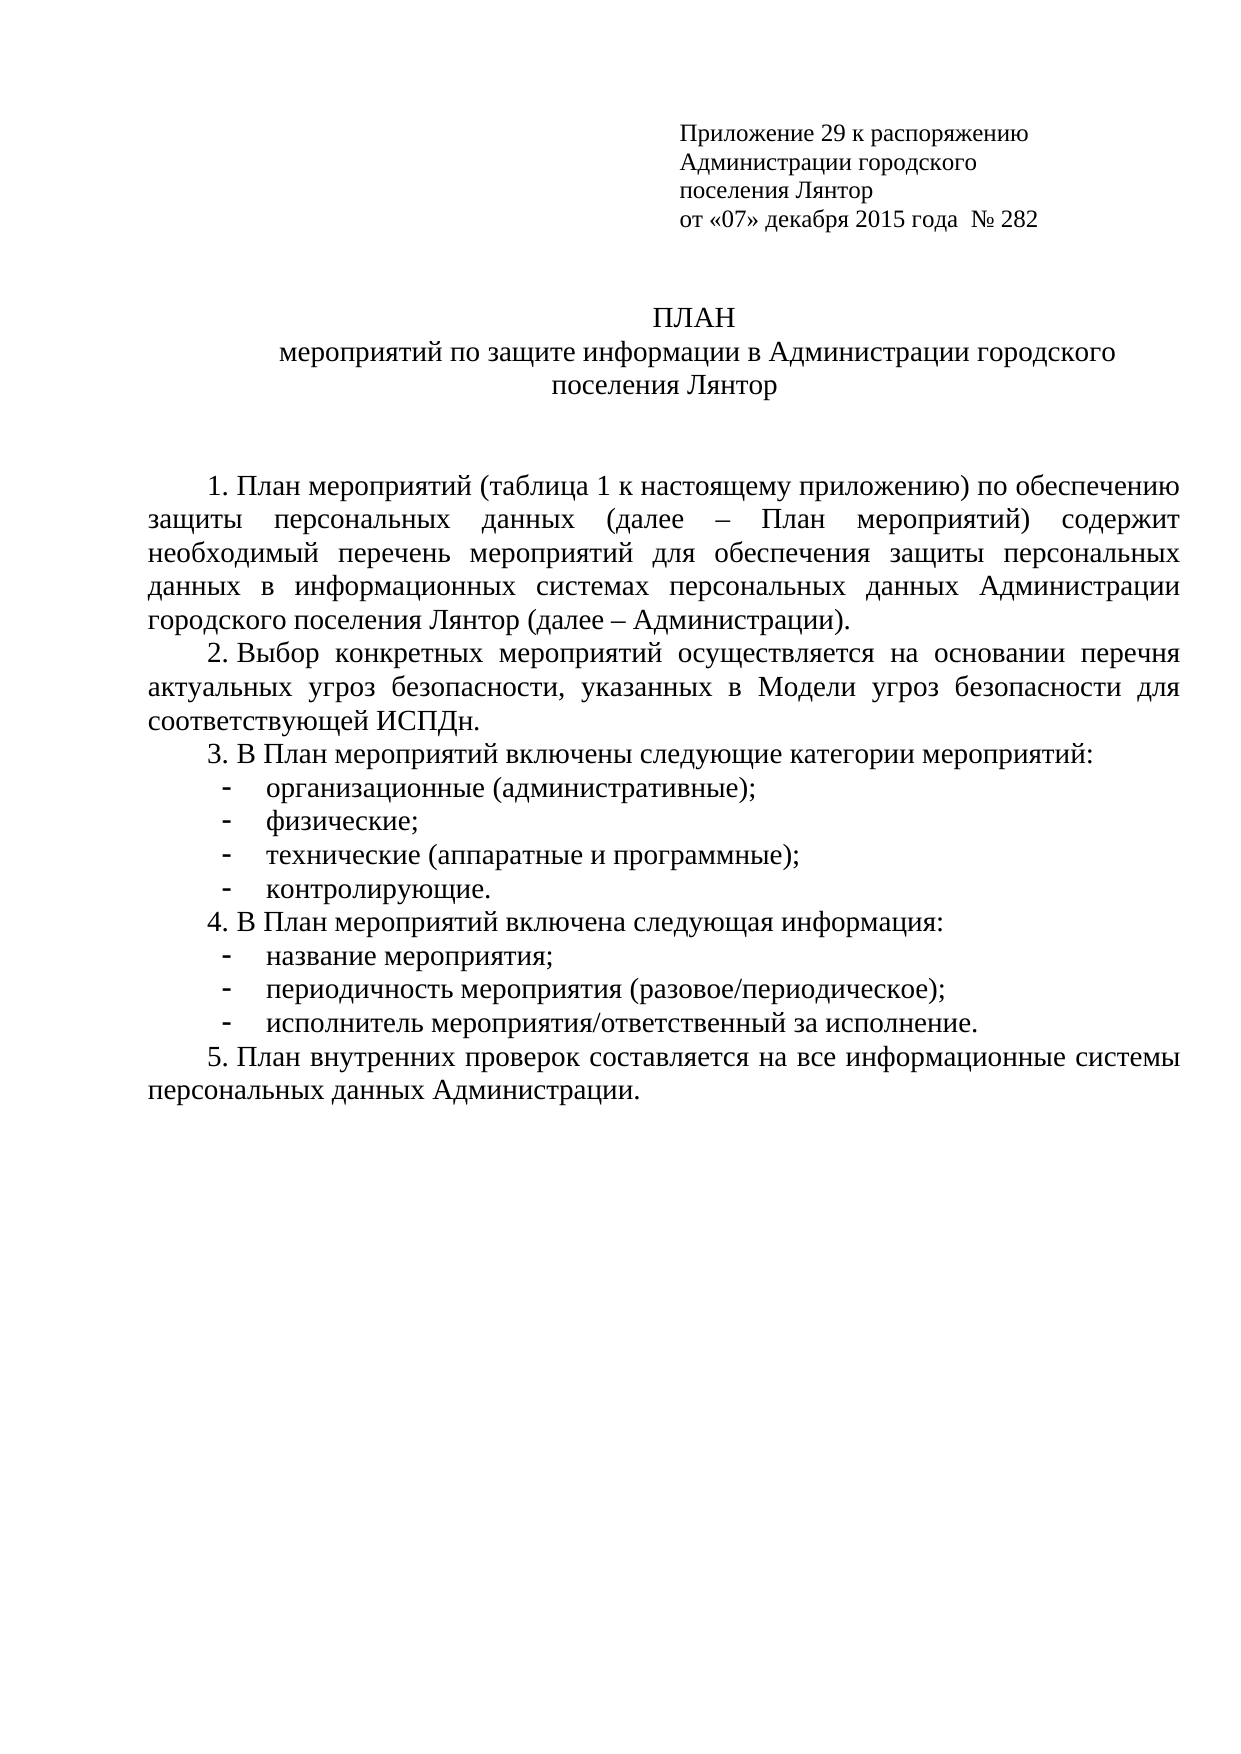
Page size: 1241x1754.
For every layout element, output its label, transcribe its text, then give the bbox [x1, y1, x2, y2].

text поселения Лянтор [679, 176, 1181, 204]
list исполнитель мероприятия/ответственный за исполнение. [148, 1005, 1181, 1039]
list название мероприятия; [148, 938, 1181, 972]
list В План мероприятий включены следующие категории мероприятий: [148, 736, 1181, 770]
list технические (аппаратные и программные); [148, 837, 1181, 871]
text Приложение 29 к распоряжению Администрации городского [679, 118, 1181, 176]
list Выбор конкретных мероприятий осуществляется на основании перечня актуальных угроз безопасности, указанных в Модели угроз безопасности для соответствующей ИСПДн. [148, 636, 1181, 736]
list В План мероприятий включена следующая информация: [148, 904, 1181, 938]
list периодичность мероприятия (разовое/периодическое); [148, 972, 1181, 1005]
text от «07» декабря 2015 года № 282 [679, 204, 1181, 233]
text ПЛАН [148, 300, 1181, 334]
list физические; [148, 803, 1181, 837]
text мероприятий по защите информации в Администрации городского поселения Лянтор [148, 334, 1181, 401]
list организационные (административные); [148, 770, 1181, 803]
list контролирующие. [148, 871, 1181, 904]
list План мероприятий (таблица 1 к настоящему приложению) по обеспечению защиты персональных данных (далее – План мероприятий) содержит необходимый перечень мероприятий для обеспечения защиты персональных данных в информационных системах персональных данных Администрации городского поселения Лянтор (далее – Администрации). [148, 468, 1181, 636]
list План внутренних проверок составляется на все информационные системы персональных данных Администрации. [148, 1039, 1181, 1106]
